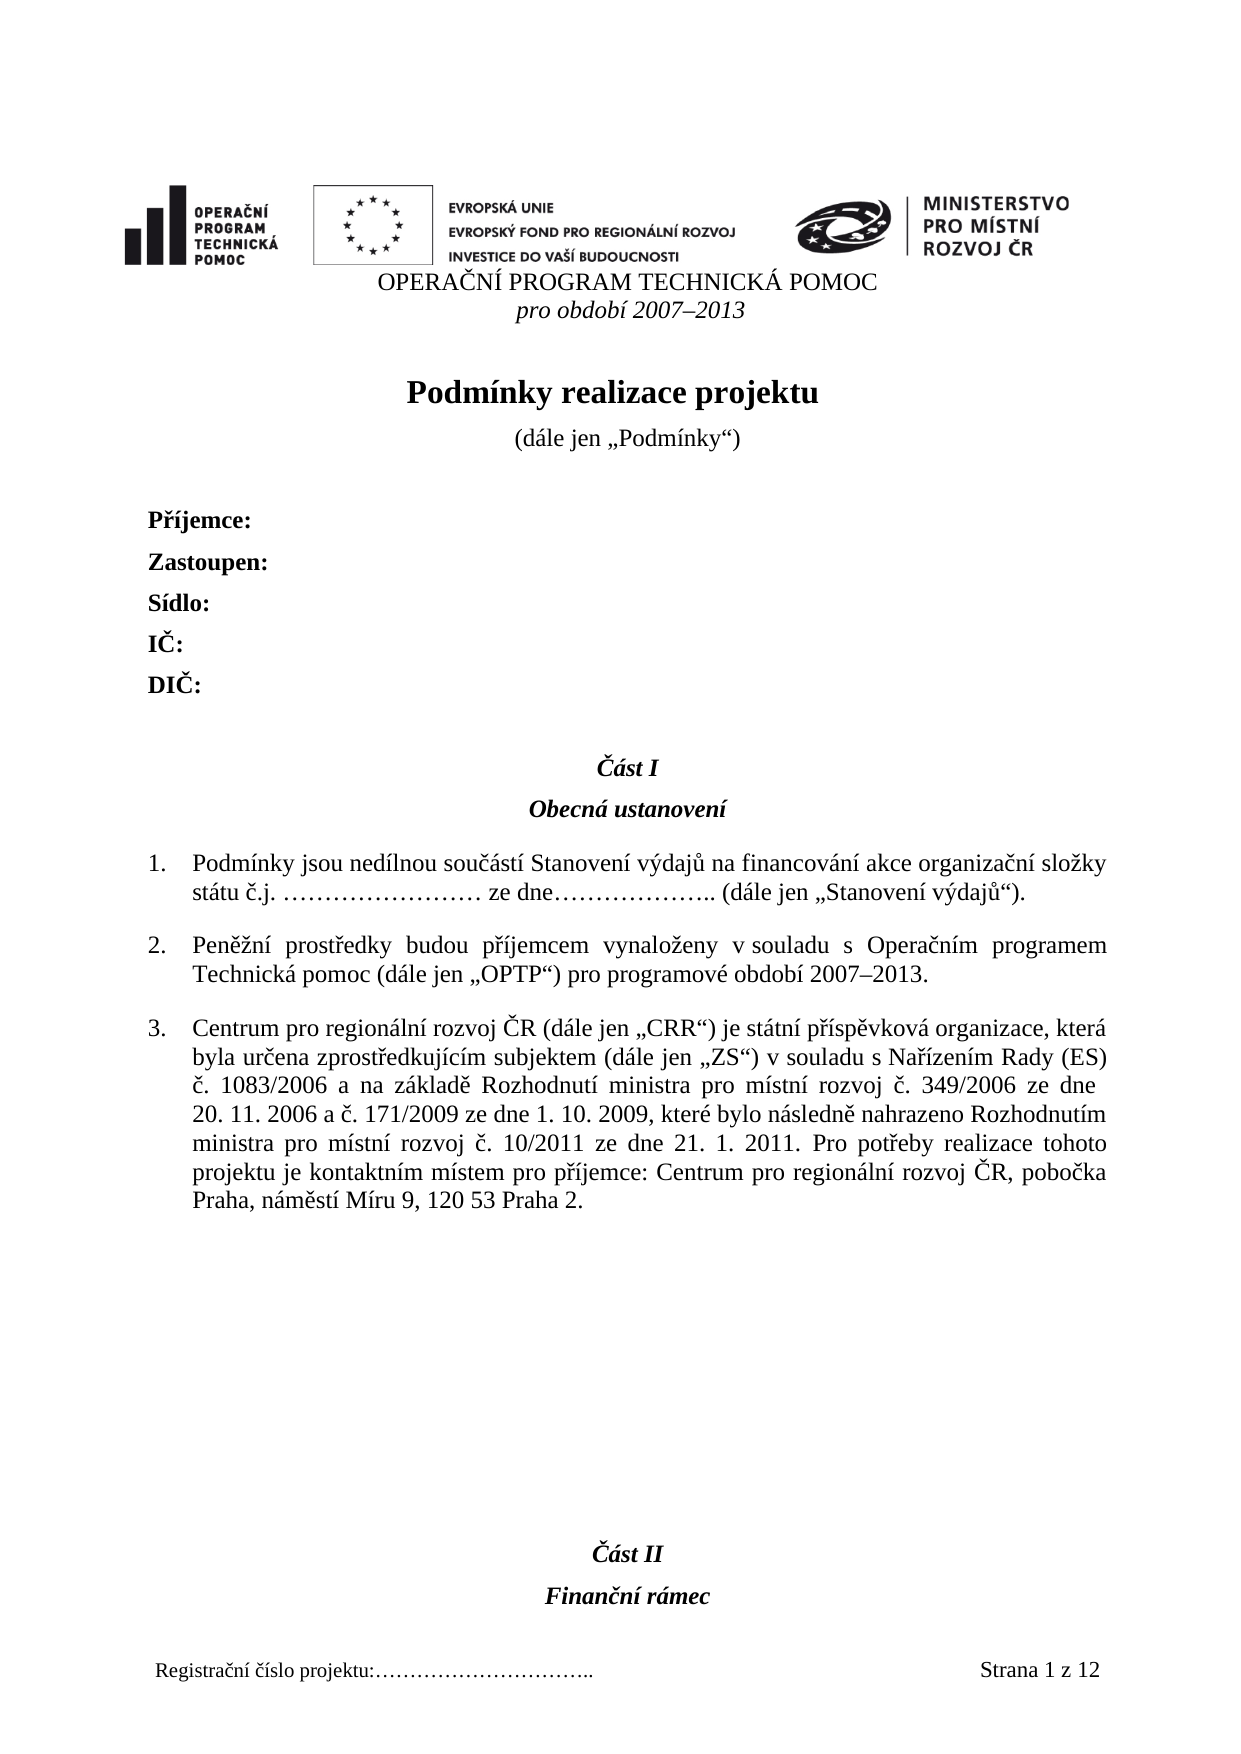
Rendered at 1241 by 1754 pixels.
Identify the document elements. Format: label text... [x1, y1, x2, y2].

text pro období 2007–2013 [148, 296, 1107, 324]
list Centrum pro regionální rozvoj ČR (dále jen „CRR“) je státní příspěvková organizace, která byla určena zprostředkujícím subjektem (dále jen „ZS“) v souladu s Nařízením Rady (ES) č. 1083/2006 a na základě Rozhodnutí ministra pro místní rozvoj č. 349/2006 ze dne 20. 11. 2006 a č. 171/2009 ze dne 1. 10. 2009, které bylo následně nahrazeno Rozhodnutím ministra pro místní rozvoj č. 10/2011 ze dne 21. 1. 2011. Pro potřeby realizace tohoto projektu je kontaktním místem pro příjemce: Centrum pro regionální rozvoj ČR, pobočka Praha, náměstí Míru 9, 120 53 Praha 2. [148, 1013, 1107, 1214]
list Peněžní prostředky budou příjemcem vynaloženy v souladu s Operačním programem Technická pomoc (dále jen „OPTP“) pro programové období 2007–2013. [148, 931, 1107, 988]
text IČ: [148, 629, 1107, 658]
text DIČ: [148, 671, 1107, 699]
list Podmínky jsou nedílnou součástí Stanovení výdajů na financování akce organizační složky státu č.j. …………………… ze dne……………….. (dále jen „Stanovení výdajů“). [148, 848, 1107, 906]
subtitle Část I [148, 753, 1107, 782]
text Zastoupen: [148, 547, 1107, 576]
text Sídlo: [148, 588, 1107, 617]
text Podmínky realizace projektu [110, 372, 1107, 411]
subtitle Část II [148, 1539, 1107, 1568]
text Příjemce: [148, 506, 1107, 534]
subtitle Obecná ustanovení [148, 794, 1107, 823]
picture [124, 185, 1069, 265]
text (dále jen „Podmínky“) [148, 423, 1107, 452]
text OPERAČNÍ PROGRAM TECHNICKÁ POMOC [148, 226, 1107, 296]
text Finanční rámec [148, 1581, 1107, 1609]
